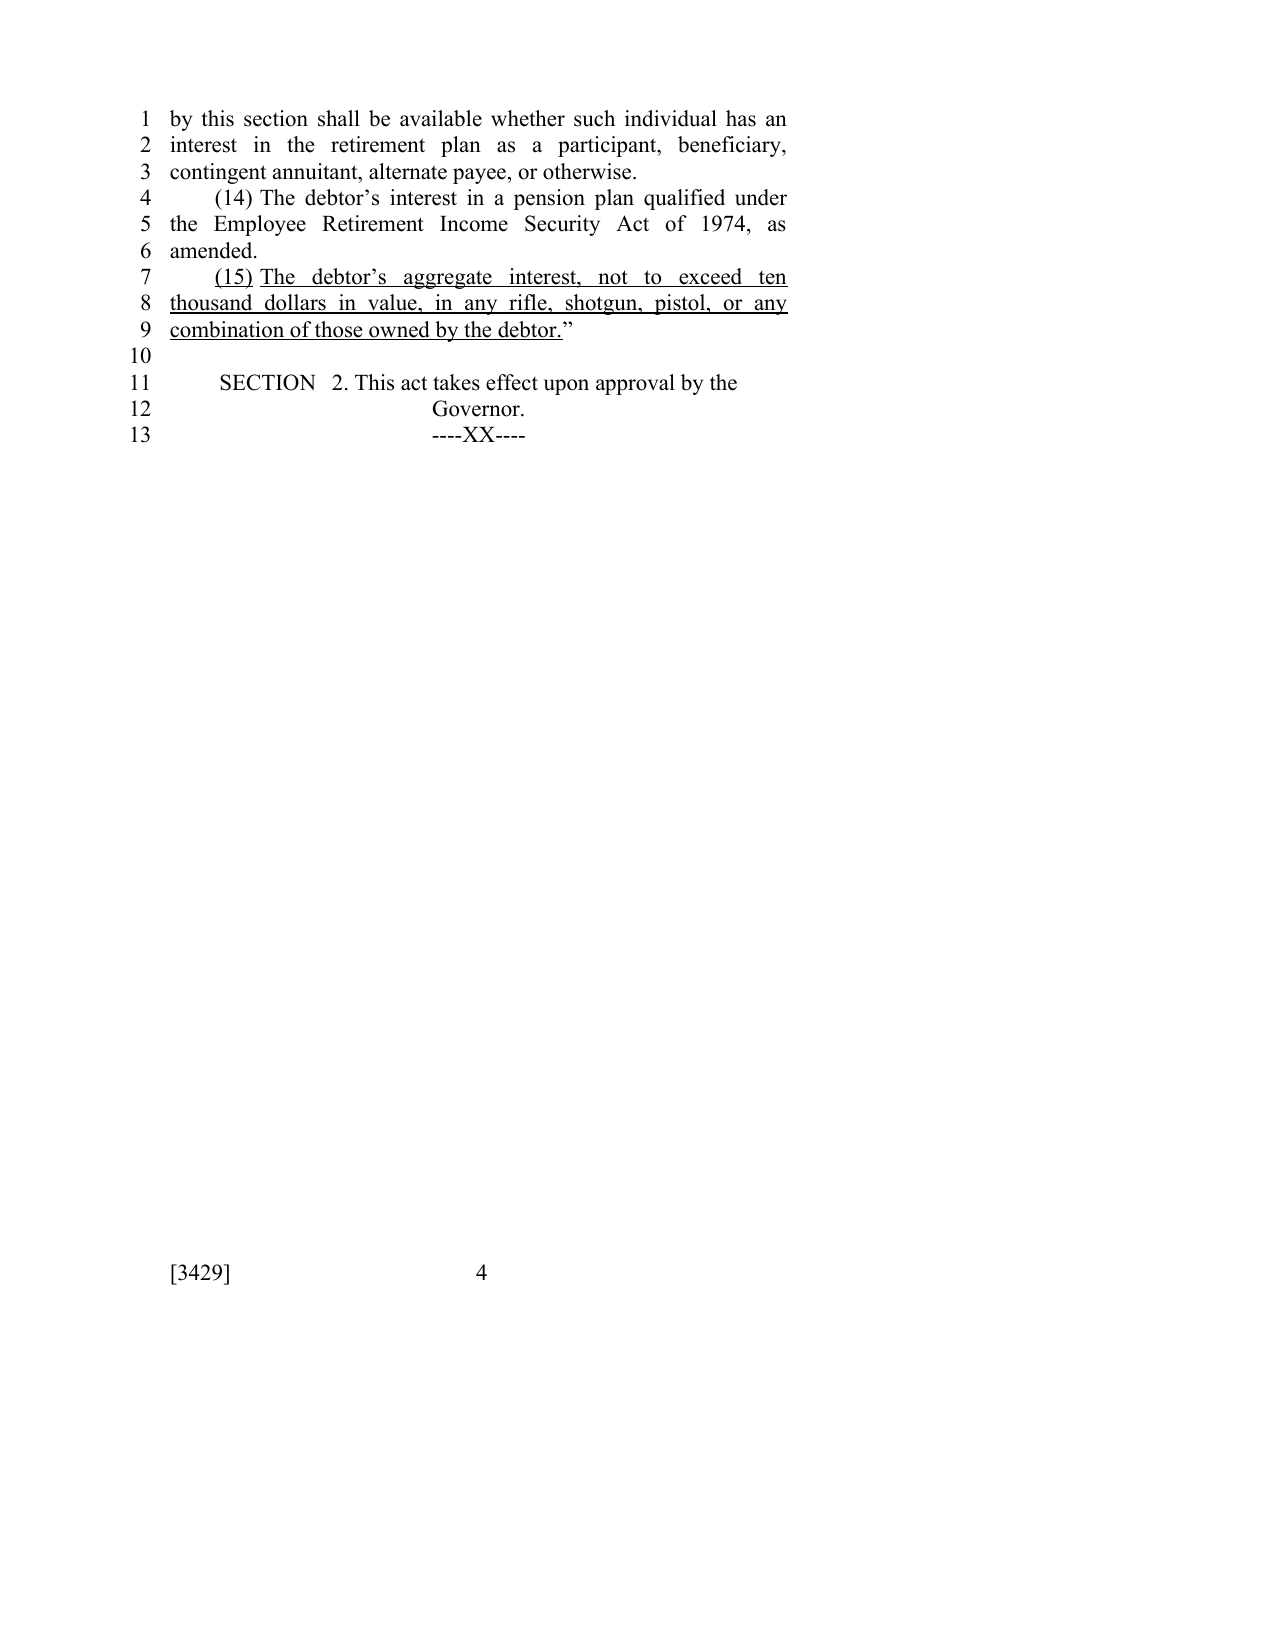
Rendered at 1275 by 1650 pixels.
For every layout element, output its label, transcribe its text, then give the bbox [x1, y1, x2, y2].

text SECTION 2. This act takes effect upon approval by the Governor. [169, 368, 787, 421]
text (14) The debtor’s interest in a pension plan qualified under the Employee Retirement Income Security Act of 1974, as amended. [169, 184, 787, 263]
text (15) The debtor’s aggregate interest, not to exceed ten thousand dollars in value, in any rifle, shotgun, pistol, or any combination of those owned by the debtor.” [169, 263, 787, 312]
text (15) The debtor’s aggregate interest, not to exceed ten thousand dollars in value, in any rifle, shotgun, pistol, or any combination of those owned by the debtor.” [169, 313, 787, 342]
text ----XX---- [169, 421, 787, 448]
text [169, 105, 787, 184]
